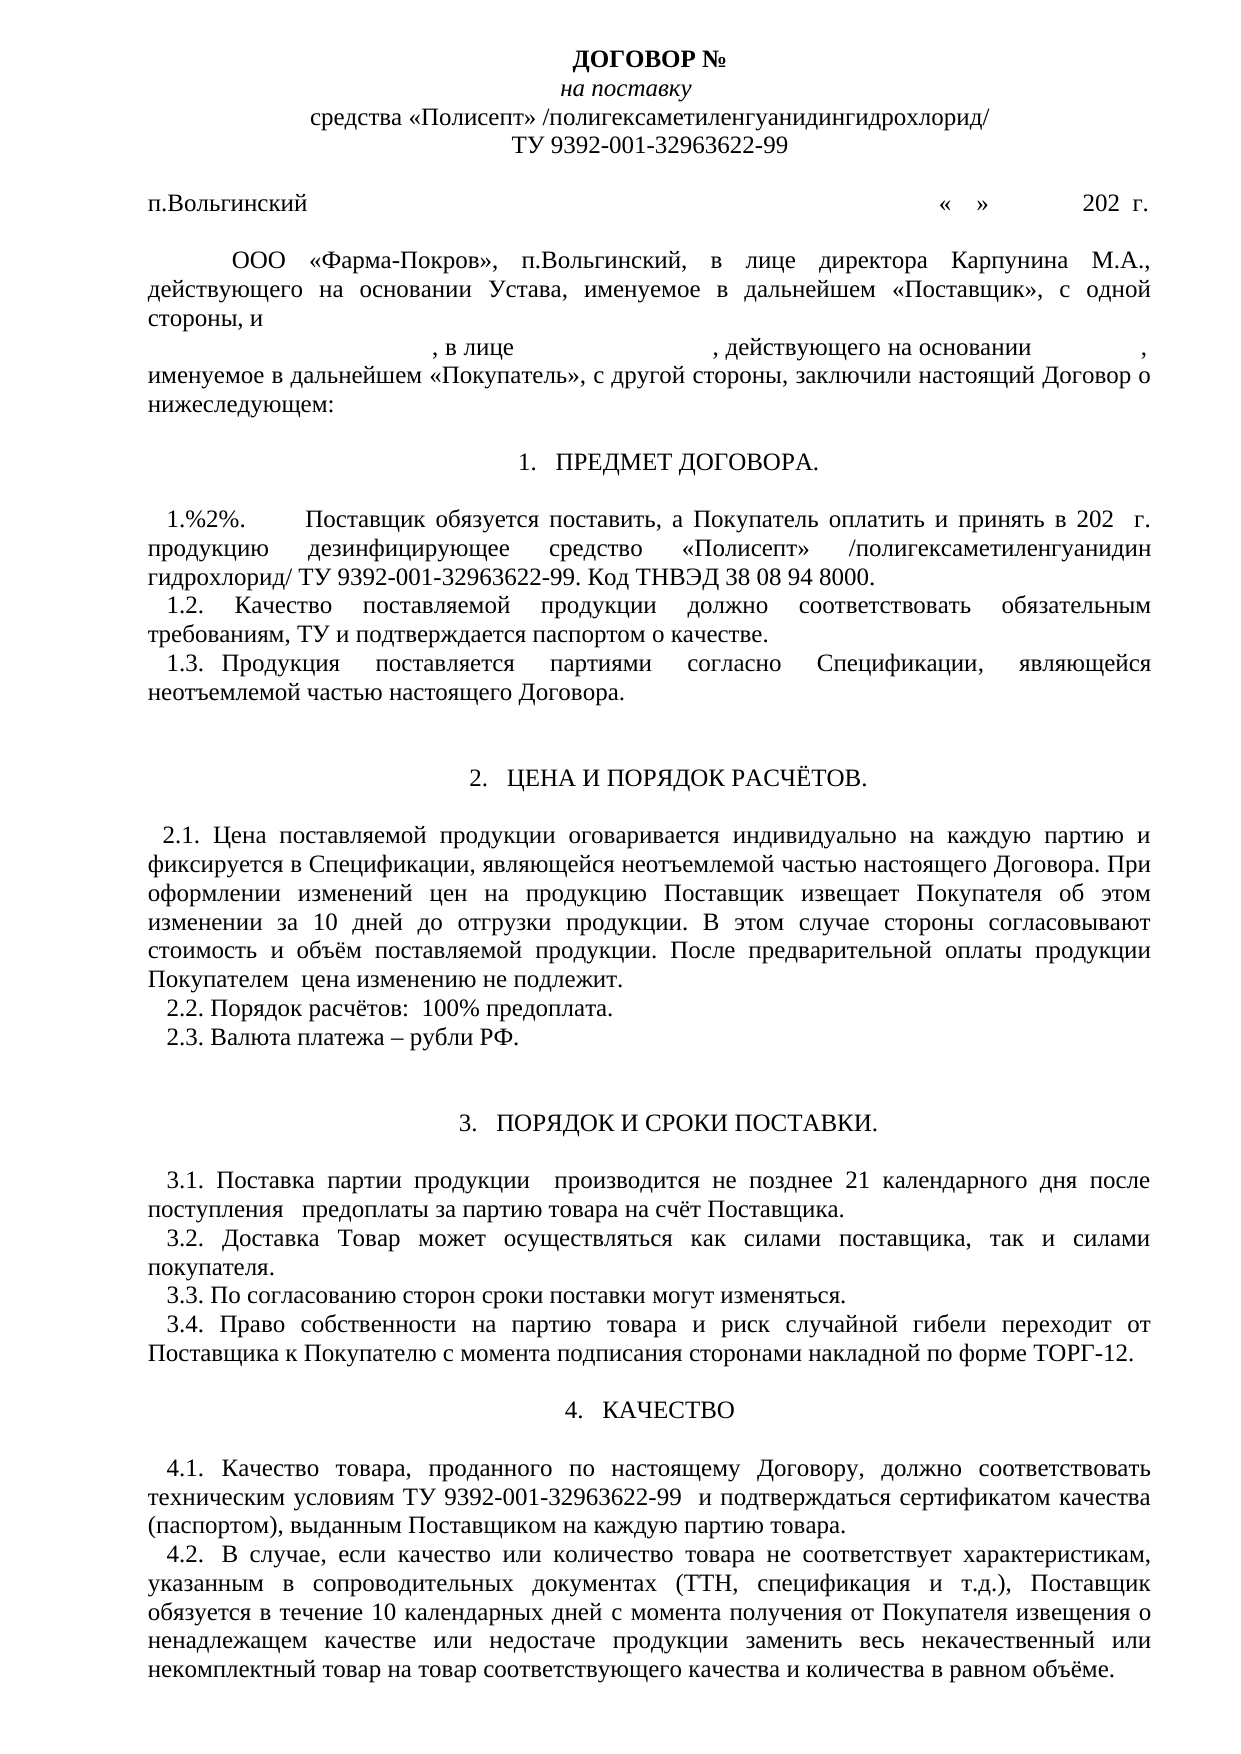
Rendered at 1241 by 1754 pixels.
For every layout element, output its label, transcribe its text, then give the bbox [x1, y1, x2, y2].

text ООО «Фарма-Покров», п.Вольгинский, в лице директора Карпунина М.А., действующего на основании Устава, именуемое в дальнейшем «Поставщик», с одной стороны, и [148, 246, 1152, 332]
text 3.1. Поставка партии продукции производится не позднее 21 календарного дня после поступления предоплаты за партию товара на счёт Поставщика. [148, 1166, 1152, 1223]
text ДОГОВОР № [148, 44, 1152, 73]
list Качество товара, проданного по настоящему Договору, должно соответствовать техническим условиям ТУ 9392-001-32963622-99 и подтверждаться сертификатом качества (паспортом), выданным Поставщиком на каждую партию товара. [148, 1453, 1152, 1539]
text ТУ 9392-001-32963622-99 [148, 131, 1152, 159]
text средства «Полисепт» /полигексаметиленгуанидингидрохлорид/ [148, 102, 1152, 131]
text , в лице , действующего на основании , именуемое в дальнейшем «Покупатель», с другой стороны, заключили настоящий Договор о нижеследующем: [148, 332, 1152, 418]
text 2.1. Цена поставляемой продукции оговаривается индивидуально на каждую партию и фиксируется в Спецификации, являющейся неотъемлемой частью настоящего Договора. При оформлении изменений цен на продукцию Поставщик извещает Покупателя об этом изменении за 10 дней до отгрузки продукции. В этом случае стороны согласовывают стоимость и объём поставляемой продукции. После предварительной оплаты продукции Покупателем цена изменению не подлежит. [148, 821, 1152, 993]
text 1.2. Качество поставляемой продукции должно соответствовать обязательным требованиям, ТУ и подтверждается паспортом о качестве. [148, 591, 1152, 648]
text 3.2. Доставка Товар может осуществляться как силами поставщика, так и силами покупателя. [148, 1223, 1152, 1281]
list КАЧЕСТВО [148, 1396, 1152, 1424]
list ПРЕДМЕТ ДОГОВОРА. [185, 447, 1152, 476]
list Продукция поставляется партиями согласно Спецификации, являющейся неотъемлемой частью настоящего Договора. [148, 648, 1152, 706]
list Поставщик обязуется поставить, а Покупатель оплатить и принять в 202 г. продукцию дезинфицирующее средство «Полисепт» /полигексаметиленгуанидин гидрохлорид/ ТУ 9392-001-32963622-99. Код ТНВЭД 38 08 94 8000. [148, 504, 1152, 591]
text 2.2. Порядок расчётов: 100% предоплата. [148, 993, 1152, 1022]
text 3.3. По согласованию сторон сроки поставки могут изменяться. [148, 1281, 1152, 1309]
text п.Вольгинский « » 202 г. [148, 188, 1152, 217]
text 3.4. Право собственности на партию товара и риск случайной гибели переходит от Поставщика к Покупателю с момента подписания сторонами накладной по форме ТОРГ-12. [148, 1309, 1152, 1367]
text на поставку [148, 73, 1152, 102]
list ПОРЯДОК И СРОКИ ПОСТАВКИ. [185, 1108, 1152, 1137]
list ЦЕНА И ПОРЯДОК РАСЧЁТОВ. [185, 763, 1152, 792]
list В случае, если качество или количество товара не соответствует характеристикам, указанным в сопроводительных документах (ТТН, спецификация и т.д.), Поставщик обязуется в течение 10 календарных дней c момента получения от Покупателя извещения о ненадлежащем качестве или недостаче продукции заменить весь некачественный или некомплектный товар на товар соответствующего качества и количества в равном объёме. [148, 1539, 1152, 1683]
text 2.3. Валюта платежа – рубли РФ. [148, 1022, 1152, 1051]
